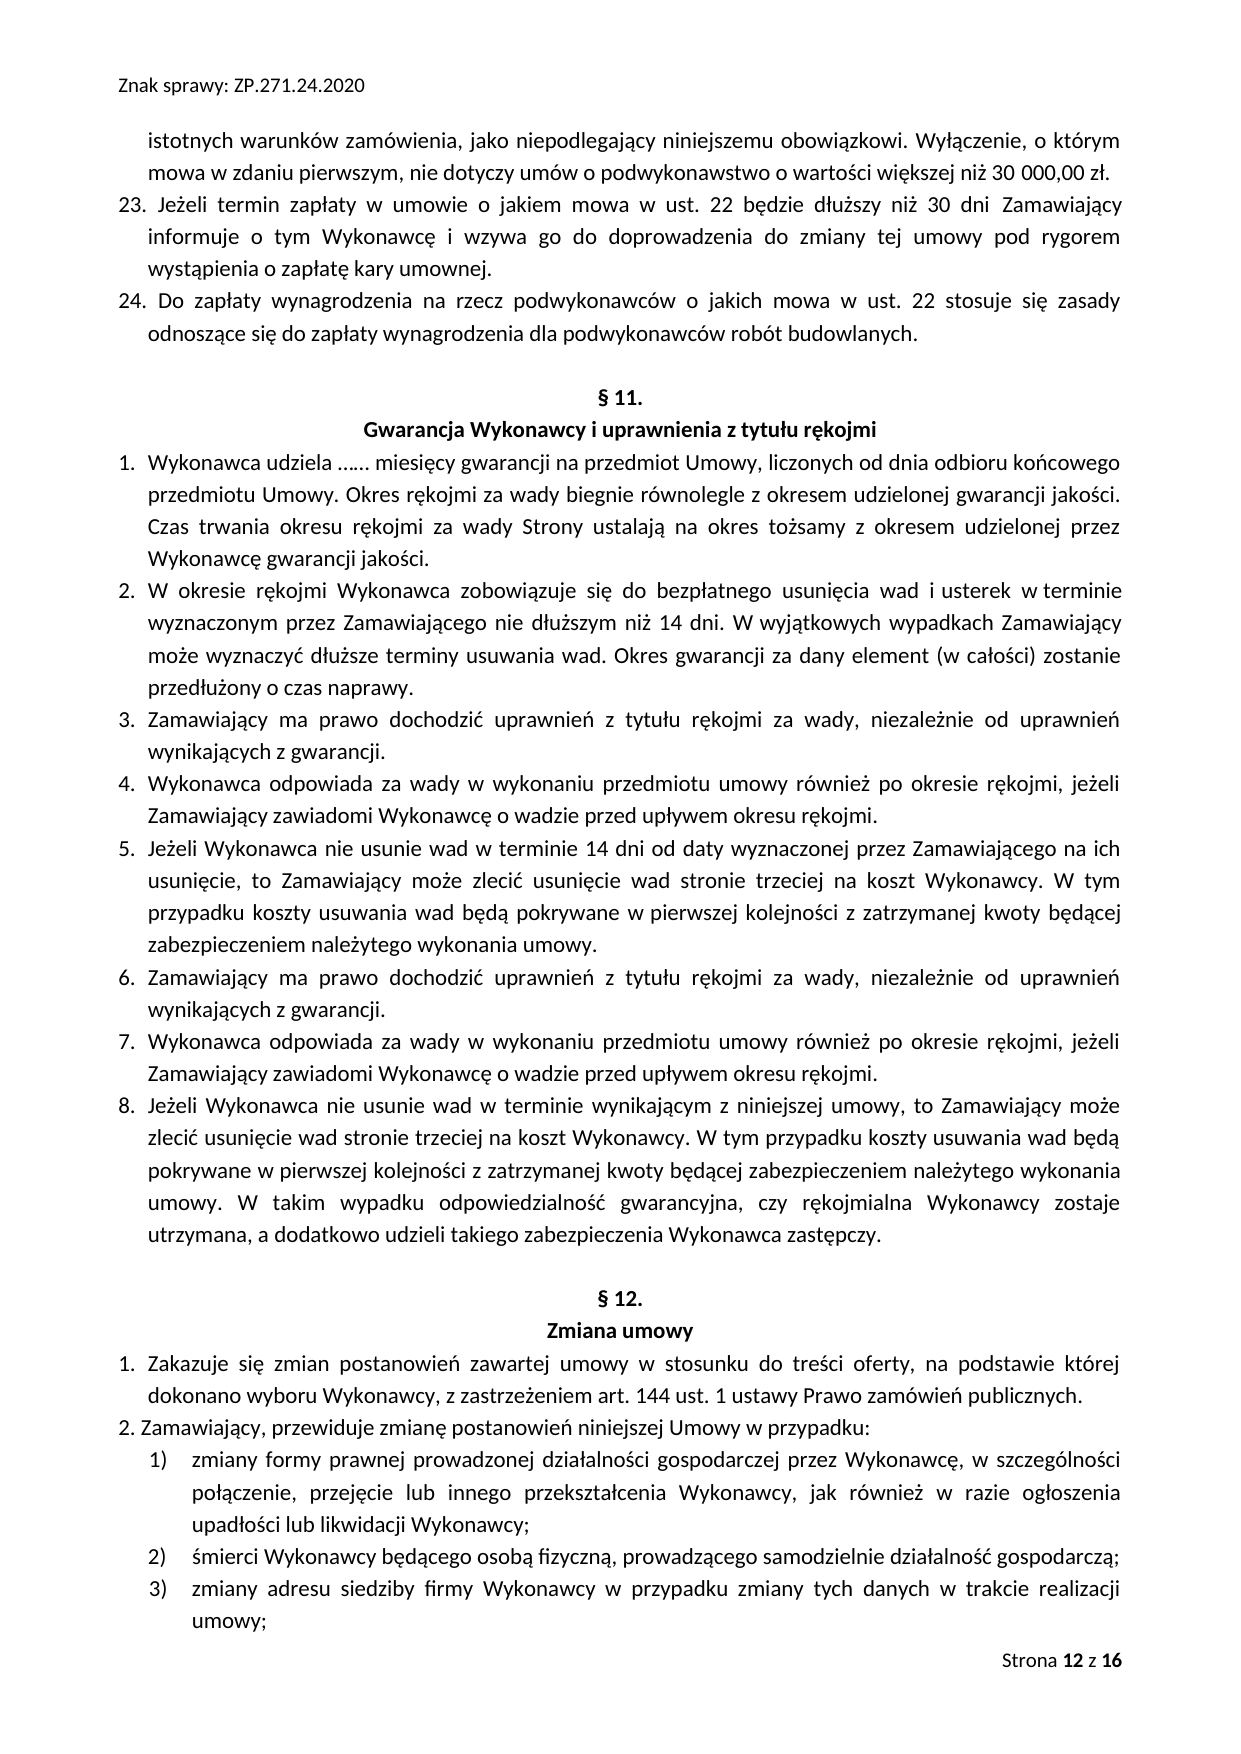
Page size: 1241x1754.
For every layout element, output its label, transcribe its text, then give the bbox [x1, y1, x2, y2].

list Wykonawca odpowiada za wady w wykonaniu przedmiotu umowy również po okresie rękojmi, jeżeli Zamawiający zawiadomi Wykonawcę o wadzie przed upływem okresu rękojmi. [118, 769, 1122, 830]
text 2. Zamawiający, przewiduje zmianę postanowień niniejszej Umowy w przypadku: [118, 1413, 1122, 1441]
list W okresie rękojmi Wykonawca zobowiązuje się do bezpłatnego usunięcia wad i usterek w terminie wyznaczonym przez Zamawiającego nie dłuższym niż 14 dni. W wyjątkowych wypadkach Zamawiający może wyznaczyć dłuższe terminy usuwania wad. Okres gwarancji za dany element (w całości) zostanie przedłużony o czas naprawy. [118, 576, 1122, 701]
list Jeżeli termin zapłaty w umowie o jakiem mowa w ust. 22 będzie dłuższy niż 30 dni Zamawiający informuje o tym Wykonawcę i wzywa go do doprowadzenia do zmiany tej umowy pod rygorem wystąpienia o zapłatę kary umownej. [118, 190, 1122, 282]
list Jeżeli Wykonawca nie usunie wad w terminie wynikającym z niniejszej umowy, to Zamawiający może zlecić usunięcie wad stronie trzeciej na koszt Wykonawcy. W tym przypadku koszty usuwania wad będą pokrywane w pierwszej kolejności z zatrzymanej kwoty będącej zabezpieczeniem należytego wykonania umowy. W takim wypadku odpowiedzialność gwarancyjna, czy rękojmialna Wykonawcy zostaje utrzymana, a dodatkowo udzieli takiego zabezpieczenia Wykonawca zastępczy. [118, 1091, 1122, 1248]
text 1. Zakazuje się zmian postanowień zawartej umowy w stosunku do treści oferty, na podstawie której dokonano wyboru Wykonawcy, z zastrzeżeniem art. 144 ust. 1 ustawy Prawo zamówień publicznych. [118, 1349, 1122, 1409]
text § 12. [118, 1284, 1122, 1312]
text § 11. [118, 383, 1122, 411]
list Wykonawca odpowiada za wady w wykonaniu przedmiotu umowy również po okresie rękojmi, jeżeli Zamawiający zawiadomi Wykonawcę o wadzie przed upływem okresu rękojmi. [118, 1027, 1122, 1087]
text 3) zmiany adresu siedziby firmy Wykonawcy w przypadku zmiany tych danych w trakcie realizacji umowy; [118, 1574, 1122, 1634]
text 1) zmiany formy prawnej prowadzonej działalności gospodarczej przez Wykonawcę, w szczególności połączenie, przejęcie lub innego przekształcenia Wykonawcy, jak również w razie ogłoszenia upadłości lub likwidacji Wykonawcy; [118, 1445, 1122, 1538]
list Zamawiający ma prawo dochodzić uprawnień z tytułu rękojmi za wady, niezależnie od uprawnień wynikających z gwarancji. [118, 963, 1122, 1023]
list Wykonawca udziela …… miesięcy gwarancji na przedmiot Umowy, liczonych od dnia odbioru końcowego przedmiotu Umowy. Okres rękojmi za wady biegnie równolegle z okresem udzielonej gwarancji jakości. Czas trwania okresu rękojmi za wady Strony ustalają na okres tożsamy z okresem udzielonej przez Wykonawcę gwarancji jakości. [118, 448, 1122, 572]
list Zamawiający ma prawo dochodzić uprawnień z tytułu rękojmi za wady, niezależnie od uprawnień wynikających z gwarancji. [118, 705, 1122, 765]
text Zmiana umowy [118, 1317, 1122, 1345]
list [118, 126, 1122, 186]
text 2) śmierci Wykonawcy będącego osobą fizyczną, prowadzącego samodzielnie działalność gospodarczą; [118, 1542, 1122, 1570]
list Do zapłaty wynagrodzenia na rzecz podwykonawców o jakich mowa w ust. 22 stosuje się zasady odnoszące się do zapłaty wynagrodzenia dla podwykonawców robót budowlanych. [118, 287, 1122, 347]
list Jeżeli Wykonawca nie usunie wad w terminie 14 dni od daty wyznaczonej przez Zamawiającego na ich usunięcie, to Zamawiający może zlecić usunięcie wad stronie trzeciej na koszt Wykonawcy. W tym przypadku koszty usuwania wad będą pokrywane w pierwszej kolejności z zatrzymanej kwoty będącej zabezpieczeniem należytego wykonania umowy. [118, 834, 1122, 958]
text Gwarancja Wykonawcy i uprawnienia z tytułu rękojmi [118, 415, 1122, 443]
